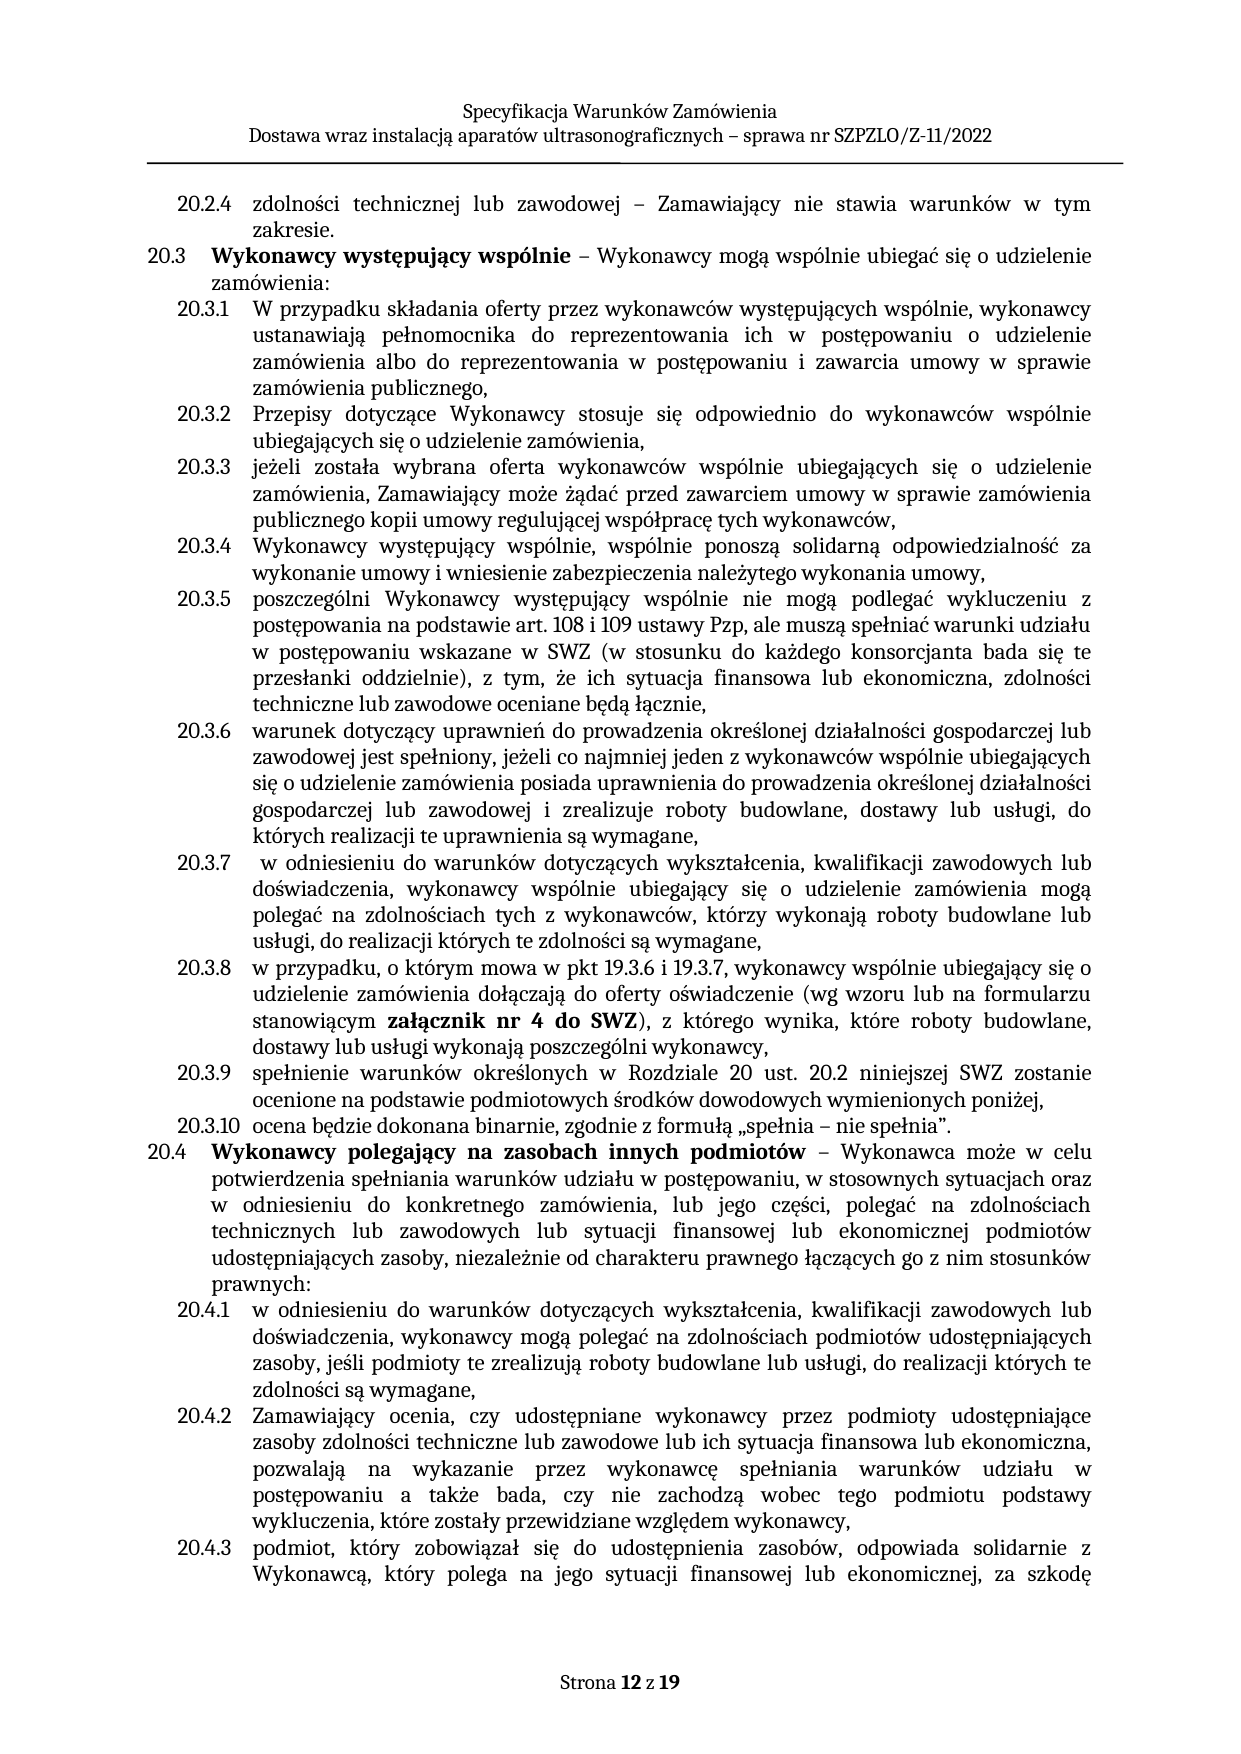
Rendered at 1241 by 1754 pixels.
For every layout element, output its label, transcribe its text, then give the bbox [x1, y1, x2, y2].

list warunek dotyczący uprawnień do prowadzenia określonej działalności gospodarczej lub zawodowej jest spełniony, jeżeli co najmniej jeden z wykonawców wspólnie ubiegających się o udzielenie zamówienia posiada uprawnienia do prowadzenia określonej działalności gospodarczej lub zawodowej i zrealizuje roboty budowlane, dostawy lub usługi, do których realizacji te uprawnienia są wymagane, [177, 717, 1092, 849]
list Przepisy dotyczące Wykonawcy stosuje się odpowiednio do wykonawców wspólnie ubiegających się o udzielenie zamówienia, [177, 401, 1092, 454]
list w przypadku, o którym mowa w pkt 19.3.6 i 19.3.7, wykonawcy wspólnie ubiegający się o udzielenie zamówienia dołączają do oferty oświadczenie (wg wzoru lub na formularzu stanowiącym załącznik nr 4 do SWZ), z którego wynika, które roboty budowlane, dostawy lub usługi wykonają poszczególni wykonawcy, [177, 955, 1092, 1060]
list Wykonawcy polegający na zasobach innych podmiotów – Wykonawca może w celu potwierdzenia spełniania warunków udziału w postępowaniu, w stosownych sytuacjach oraz w odniesieniu do konkretnego zamówienia, lub jego części, polegać na zdolnościach technicznych lub zawodowych lub sytuacji finansowej lub ekonomicznej podmiotów udostępniających zasoby, niezależnie od charakteru prawnego łączących go z nim stosunków prawnych: [148, 1139, 1092, 1297]
list w odniesieniu do warunków dotyczących wykształcenia, kwalifikacji zawodowych lub doświadczenia, wykonawcy wspólnie ubiegający się o udzielenie zamówienia mogą polegać na zdolnościach tych z wykonawców, którzy wykonają roboty budowlane lub usługi, do realizacji których te zdolności są wymagane, [177, 849, 1092, 955]
list W przypadku składania oferty przez wykonawców występujących wspólnie, wykonawcy ustanawiają pełnomocnika do reprezentowania ich w postępowaniu o udzielenie zamówienia albo do reprezentowania w postępowaniu i zawarcia umowy w sprawie zamówienia publicznego, [177, 296, 1092, 401]
list Wykonawcy występujący wspólnie – Wykonawcy mogą wspólnie ubiegać się o udzielenie zamówienia: [148, 243, 1092, 296]
list Zamawiający ocenia, czy udostępniane wykonawcy przez podmioty udostępniające zasoby zdolności techniczne lub zawodowe lub ich sytuacja finansowa lub ekonomiczna, pozwalają na wykazanie przez wykonawcę spełniania warunków udziału w postępowaniu a także bada, czy nie zachodzą wobec tego podmiotu podstawy wykluczenia, które zostały przewidziane względem wykonawcy, [177, 1403, 1092, 1534]
list ocena będzie dokonana binarnie, zgodnie z formułą „spełnia – nie spełnia”. [177, 1113, 1092, 1139]
list poszczególni Wykonawcy występujący wspólnie nie mogą podlegać wykluczeniu z postępowania na podstawie art. 108 i 109 ustawy Pzp, ale muszą spełniać warunki udziału w postępowaniu wskazane w SWZ (w stosunku do każdego konsorcjanta bada się te przesłanki oddzielnie), z tym, że ich sytuacja finansowa lub ekonomiczna, zdolności techniczne lub zawodowe oceniane będą łącznie, [177, 586, 1092, 717]
list Wykonawcy występujący wspólnie, wspólnie ponoszą solidarną odpowiedzialność za wykonanie umowy i wniesienie zabezpieczenia należytego wykonania umowy, [177, 533, 1092, 586]
list spełnienie warunków określonych w Rozdziale 20 ust. 20.2 niniejszej SWZ zostanie ocenione na podstawie podmiotowych środków dowodowych wymienionych poniżej, [177, 1060, 1092, 1113]
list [177, 1534, 1092, 1587]
list jeżeli została wybrana oferta wykonawców wspólnie ubiegających się o udzielenie zamówienia, Zamawiający może żądać przed zawarciem umowy w sprawie zamówienia publicznego kopii umowy regulującej współpracę tych wykonawców, [177, 454, 1092, 533]
list zdolności technicznej lub zawodowej – Zamawiający nie stawia warunków w tym zakresie. [177, 190, 1092, 243]
list w odniesieniu do warunków dotyczących wykształcenia, kwalifikacji zawodowych lub doświadczenia, wykonawcy mogą polegać na zdolnościach podmiotów udostępniających zasoby, jeśli podmioty te zrealizują roboty budowlane lub usługi, do realizacji których te zdolności są wymagane, [177, 1297, 1092, 1403]
